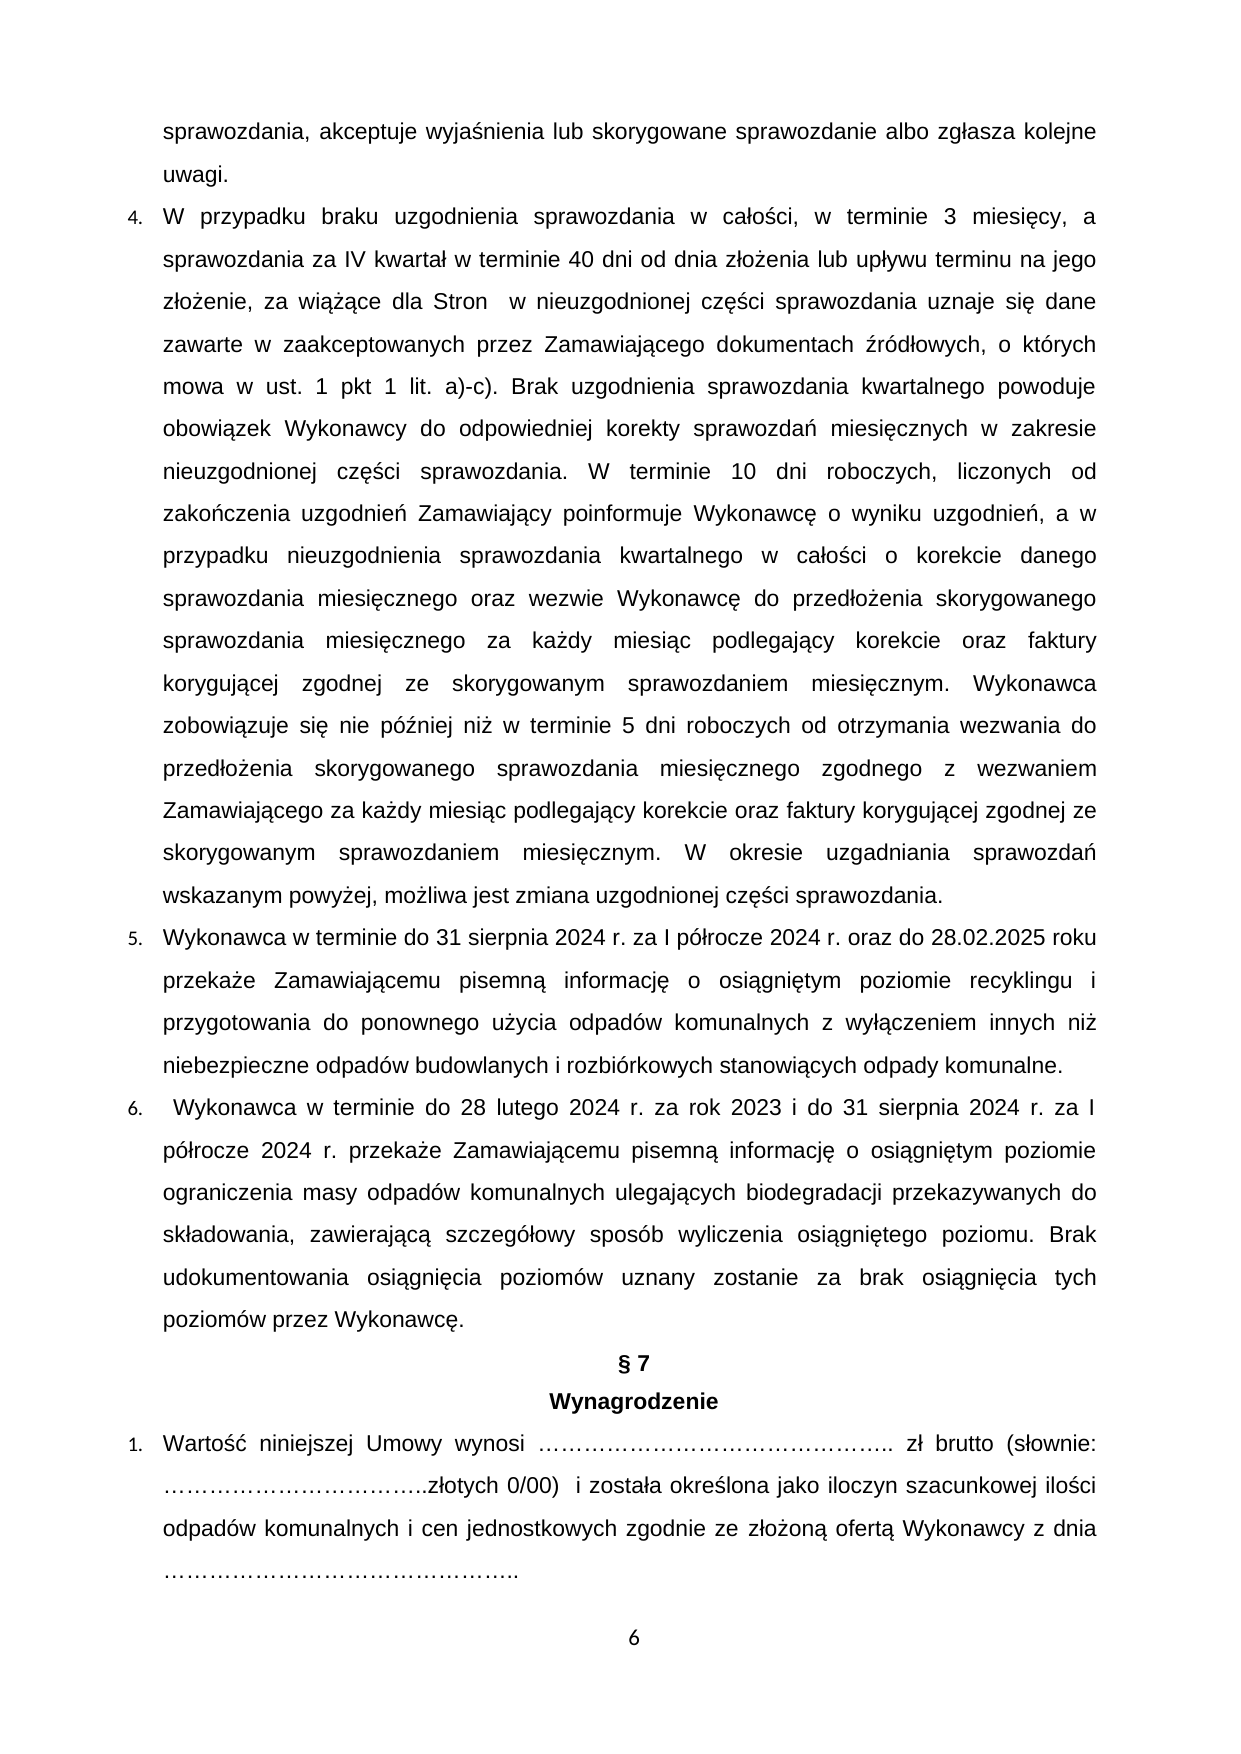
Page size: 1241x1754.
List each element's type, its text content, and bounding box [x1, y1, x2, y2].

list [127, 118, 1097, 187]
text § 7 [127, 1349, 1140, 1376]
list Wartość niniejszej Umowy wynosi ……………………………………….. zł brutto (słownie: ……………………………..złotych 0/00) i została określona jako iloczyn szacunkowej ilości odpadów komunalnych i cen jednostkowych zgodnie ze złożoną ofertą Wykonawcy z dnia ……………………………………….. [127, 1430, 1097, 1584]
list Wykonawca w terminie do 31 sierpnia 2024 r. za I półrocze 2024 r. oraz do 28.02.2025 roku przekaże Zamawiającemu pisemną informację o osiągniętym poziomie recyklingu i przygotowania do ponownego użycia odpadów komunalnych z wyłączeniem innych niż niebezpieczne odpadów budowlanych i rozbiórkowych stanowiących odpady komunalne. [127, 924, 1097, 1078]
list W przypadku braku uzgodnienia sprawozdania w całości, w terminie 3 miesięcy, a sprawozdania za IV kwartał w terminie 40 dni od dnia złożenia lub upływu terminu na jego złożenie, za wiążące dla Stron w nieuzgodnionej części sprawozdania uznaje się dane zawarte w zaakceptowanych przez Zamawiającego dokumentach źródłowych, o których mowa w ust. 1 pkt 1 lit. a)-c). Brak uzgodnienia sprawozdania kwartalnego powoduje obowiązek Wykonawcy do odpowiedniej korekty sprawozdań miesięcznych w zakresie nieuzgodnionej części sprawozdania. W terminie 10 dni roboczych, liczonych od zakończenia uzgodnień Zamawiający poinformuje Wykonawcę o wyniku uzgodnień, a w przypadku nieuzgodnienia sprawozdania kwartalnego w całości o korekcie danego sprawozdania miesięcznego oraz wezwie Wykonawcę do przedłożenia skorygowanego sprawozdania miesięcznego za każdy miesiąc podlegający korekcie oraz faktury korygującej zgodnej ze skorygowanym sprawozdaniem miesięcznym. Wykonawca zobowiązuje się nie później niż w terminie 5 dni roboczych od otrzymania wezwania do przedłożenia skorygowanego sprawozdania miesięcznego zgodnego z wezwaniem Zamawiającego za każdy miesiąc podlegający korekcie oraz faktury korygującej zgodnej ze skorygowanym sprawozdaniem miesięcznym. W okresie uzgadniania sprawozdań wskazanym powyżej, możliwa jest zmiana uzgodnionej części sprawozdania. [127, 203, 1097, 908]
text Wynagrodzenie [127, 1388, 1140, 1414]
list Wykonawca w terminie do 28 lutego 2024 r. za rok 2023 i do 31 sierpnia 2024 r. za I półrocze 2024 r. przekaże Zamawiającemu pisemną informację o osiągniętym poziomie ograniczenia masy odpadów komunalnych ulegających biodegradacji przekazywanych do składowania, zawierającą szczegółowy sposób wyliczenia osiągniętego poziomu. Brak udokumentowania osiągnięcia poziomów uznany zostanie za brak osiągnięcia tych poziomów przez Wykonawcę. [127, 1094, 1097, 1333]
